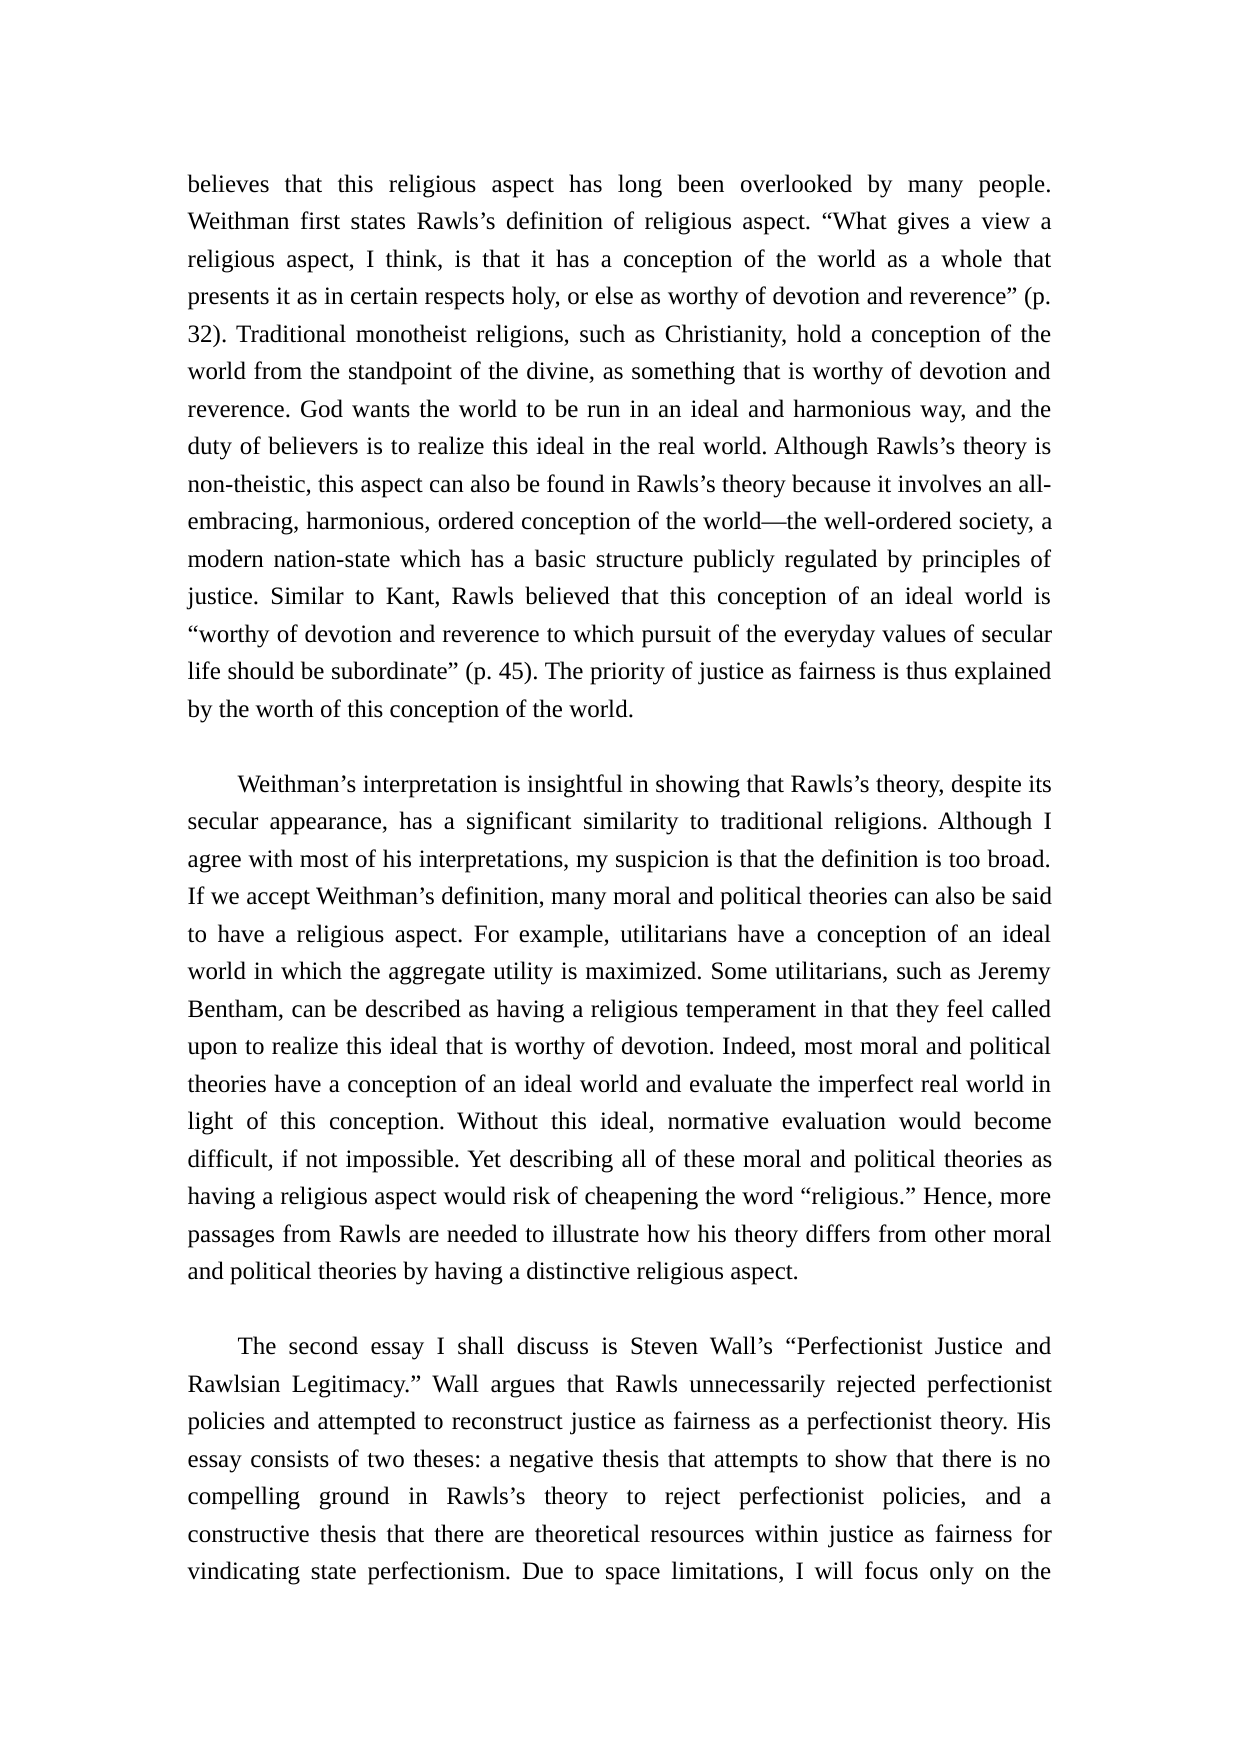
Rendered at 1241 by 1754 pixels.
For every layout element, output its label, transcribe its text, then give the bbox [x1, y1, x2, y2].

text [187, 164, 1053, 727]
text Weithman’s interpretation is insightful in showing that Rawls’s theory, despite its secular appearance, has a significant similarity to traditional religions. Although I agree with most of his interpretations, my suspicion is that the definition is too broad. If we accept Weithman’s definition, many moral and political theories can also be said to have a religious aspect. For example, utilitarians have a conception of an ideal world in which the aggregate utility is maximized. Some utilitarians, such as Jeremy Bentham, can be described as having a religious temperament in that they feel called upon to realize this ideal that is worthy of devotion. Indeed, most moral and political theories have a conception of an ideal world and evaluate the imperfect real world in light of this conception. Without this ideal, normative evaluation would become difficult, if not impossible. Yet describing all of these moral and political theories as having a religious aspect would risk of cheapening the word “religious.” Hence, more passages from Rawls are needed to illustrate how his theory differs from other moral and political theories by having a distinctive religious aspect. [187, 764, 1053, 1289]
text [187, 1327, 1053, 1589]
